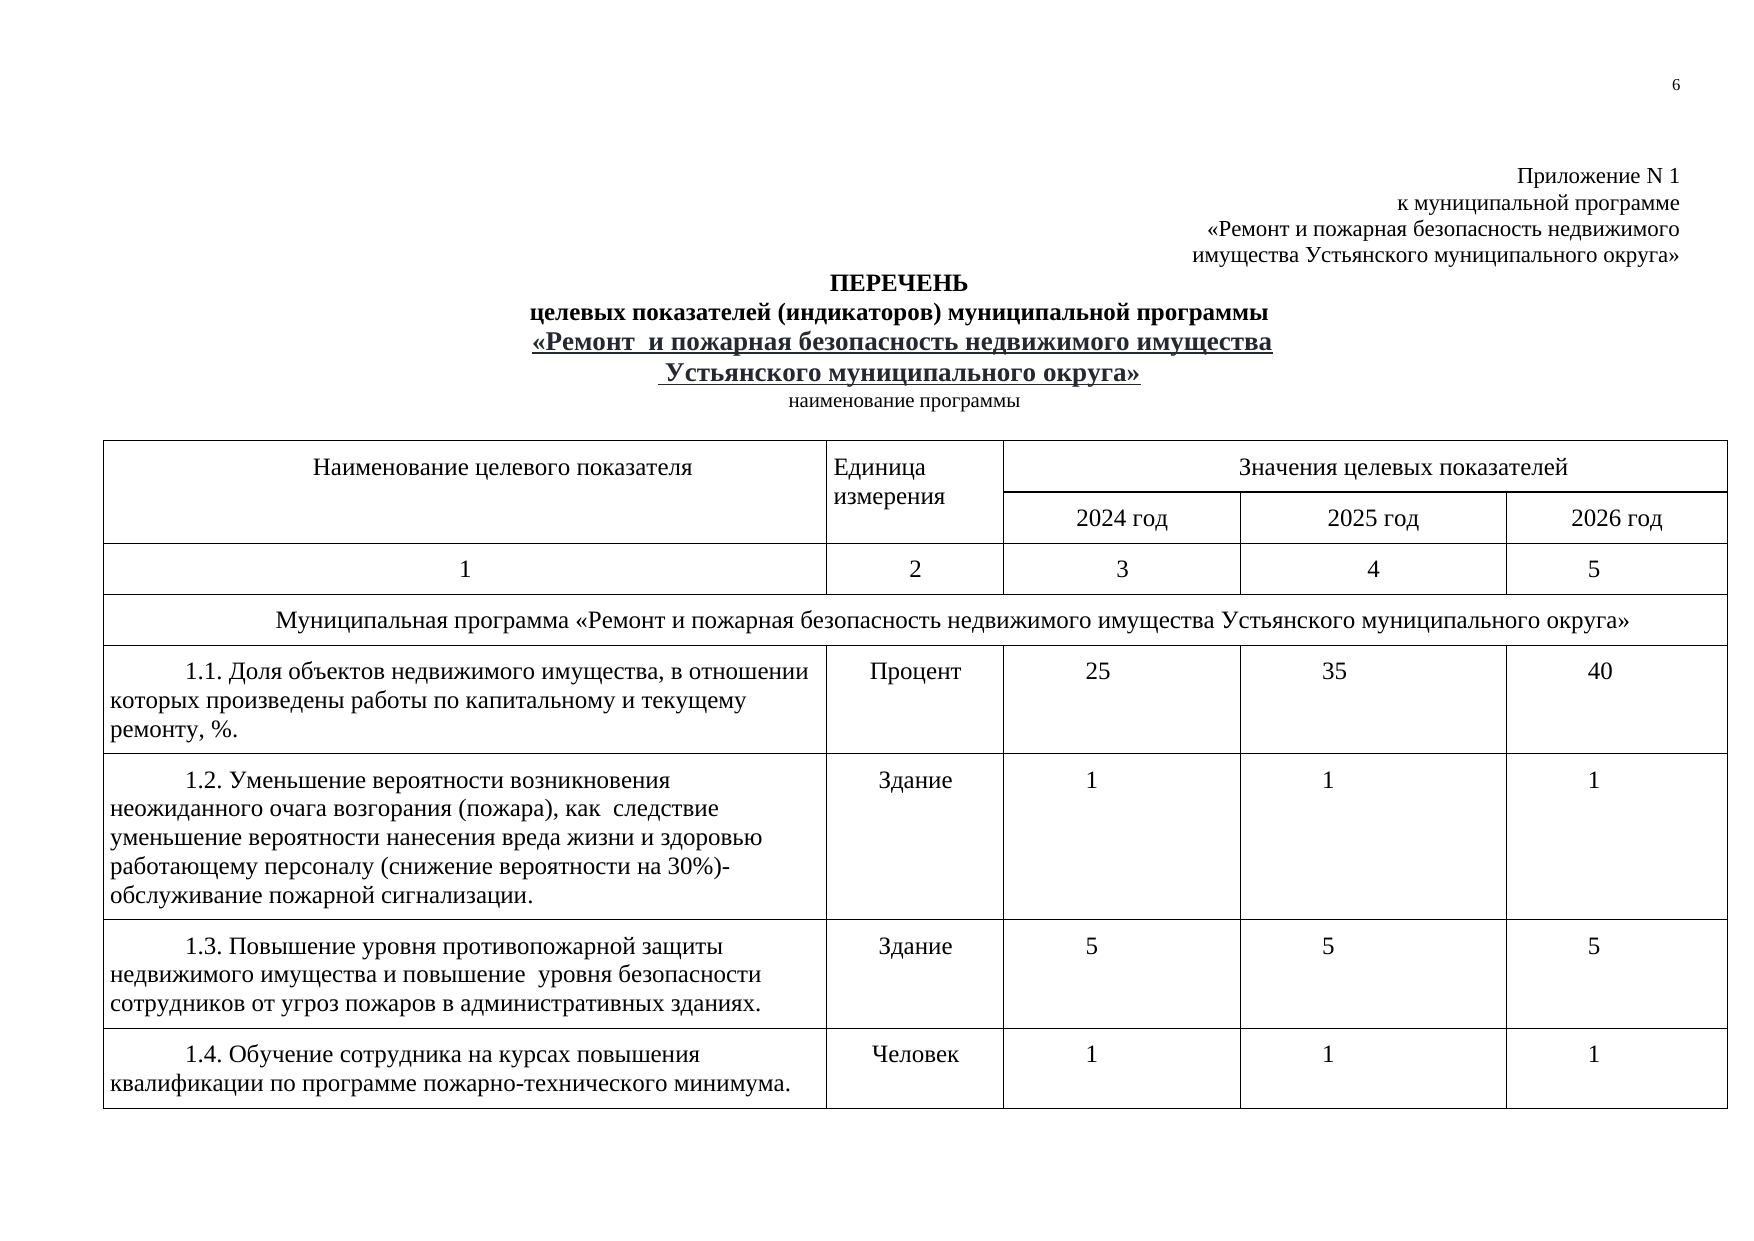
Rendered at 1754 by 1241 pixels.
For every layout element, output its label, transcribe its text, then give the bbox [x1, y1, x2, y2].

table_header Наименование целевого показателя [104, 441, 826, 542]
table_cell 1.2. Уменьшение вероятности возникновения неожиданного очага возгорания (пожара), как следствие уменьшение вероятности нанесения вреда жизни и здоровью работающему персоналу (снижение вероятности на 30%)- обслуживание пожарной сигнализации. [104, 754, 826, 919]
table_cell 1.1. Доля объектов недвижимого имущества, в отношении которых произведены работы по капитальному и текущему ремонту, %. [104, 646, 826, 753]
table_cell 1 [1241, 1029, 1506, 1107]
table_cell Процент [827, 646, 1003, 753]
table_cell 3 [1004, 544, 1240, 593]
text к муниципальной программе [118, 189, 1680, 215]
text Устьянского муниципального округа» [118, 356, 1680, 388]
table_cell Муниципальная программа «Ремонт и пожарная безопасность недвижимого имущества Устьянского муниципального округа» [104, 595, 1727, 644]
subtitle Приложение N 1 [325, 162, 1680, 189]
table_cell Здание [827, 754, 1003, 919]
table_header Значения целевых показателей [1004, 441, 1727, 491]
text ПЕРЕЧЕНЬ [118, 268, 1680, 297]
table_cell 25 [1004, 646, 1240, 753]
text «Ремонт и пожарная безопасность недвижимого [118, 215, 1680, 241]
table_cell 5 [1241, 920, 1506, 1028]
table_header Единица измерения [827, 441, 1003, 542]
table_cell 1.3. Повышение уровня противопожарной защиты недвижимого имущества и повышение уровня безопасности сотрудников от угроз пожаров в административных зданиях. [104, 920, 826, 1028]
table_cell 5 [1004, 920, 1240, 1028]
table_cell 2024 год [1004, 493, 1240, 542]
table_cell 2025 год [1241, 493, 1506, 542]
table_cell 1 [1241, 754, 1506, 919]
text имущества Устьянского муниципального округа» [118, 241, 1680, 268]
table_cell 1 [104, 544, 826, 593]
table_cell 1.4. Обучение сотрудника на курсах повышения квалификации по программе пожарно-технического минимума. [104, 1029, 826, 1107]
table_cell Здание [827, 920, 1003, 1028]
table_cell 5 [1507, 920, 1727, 1028]
table_cell 40 [1507, 646, 1727, 753]
table_cell 1 [1507, 754, 1727, 919]
table_cell 4 [1241, 544, 1506, 593]
table_cell 1 [1004, 754, 1240, 919]
table_cell 5 [1507, 544, 1727, 593]
table_cell Человек [827, 1029, 1003, 1107]
table_cell 1 [1507, 1029, 1727, 1107]
table_cell 2026 год [1507, 493, 1727, 542]
text наименование программы [118, 388, 1680, 412]
table_cell 1 [1004, 1029, 1240, 1107]
text «Ремонт и пожарная безопасность недвижимого имущества [118, 325, 1680, 356]
table_cell 2 [827, 544, 1003, 593]
text целевых показателей (индикаторов) муниципальной программы [118, 297, 1680, 325]
table_cell 35 [1241, 646, 1506, 753]
